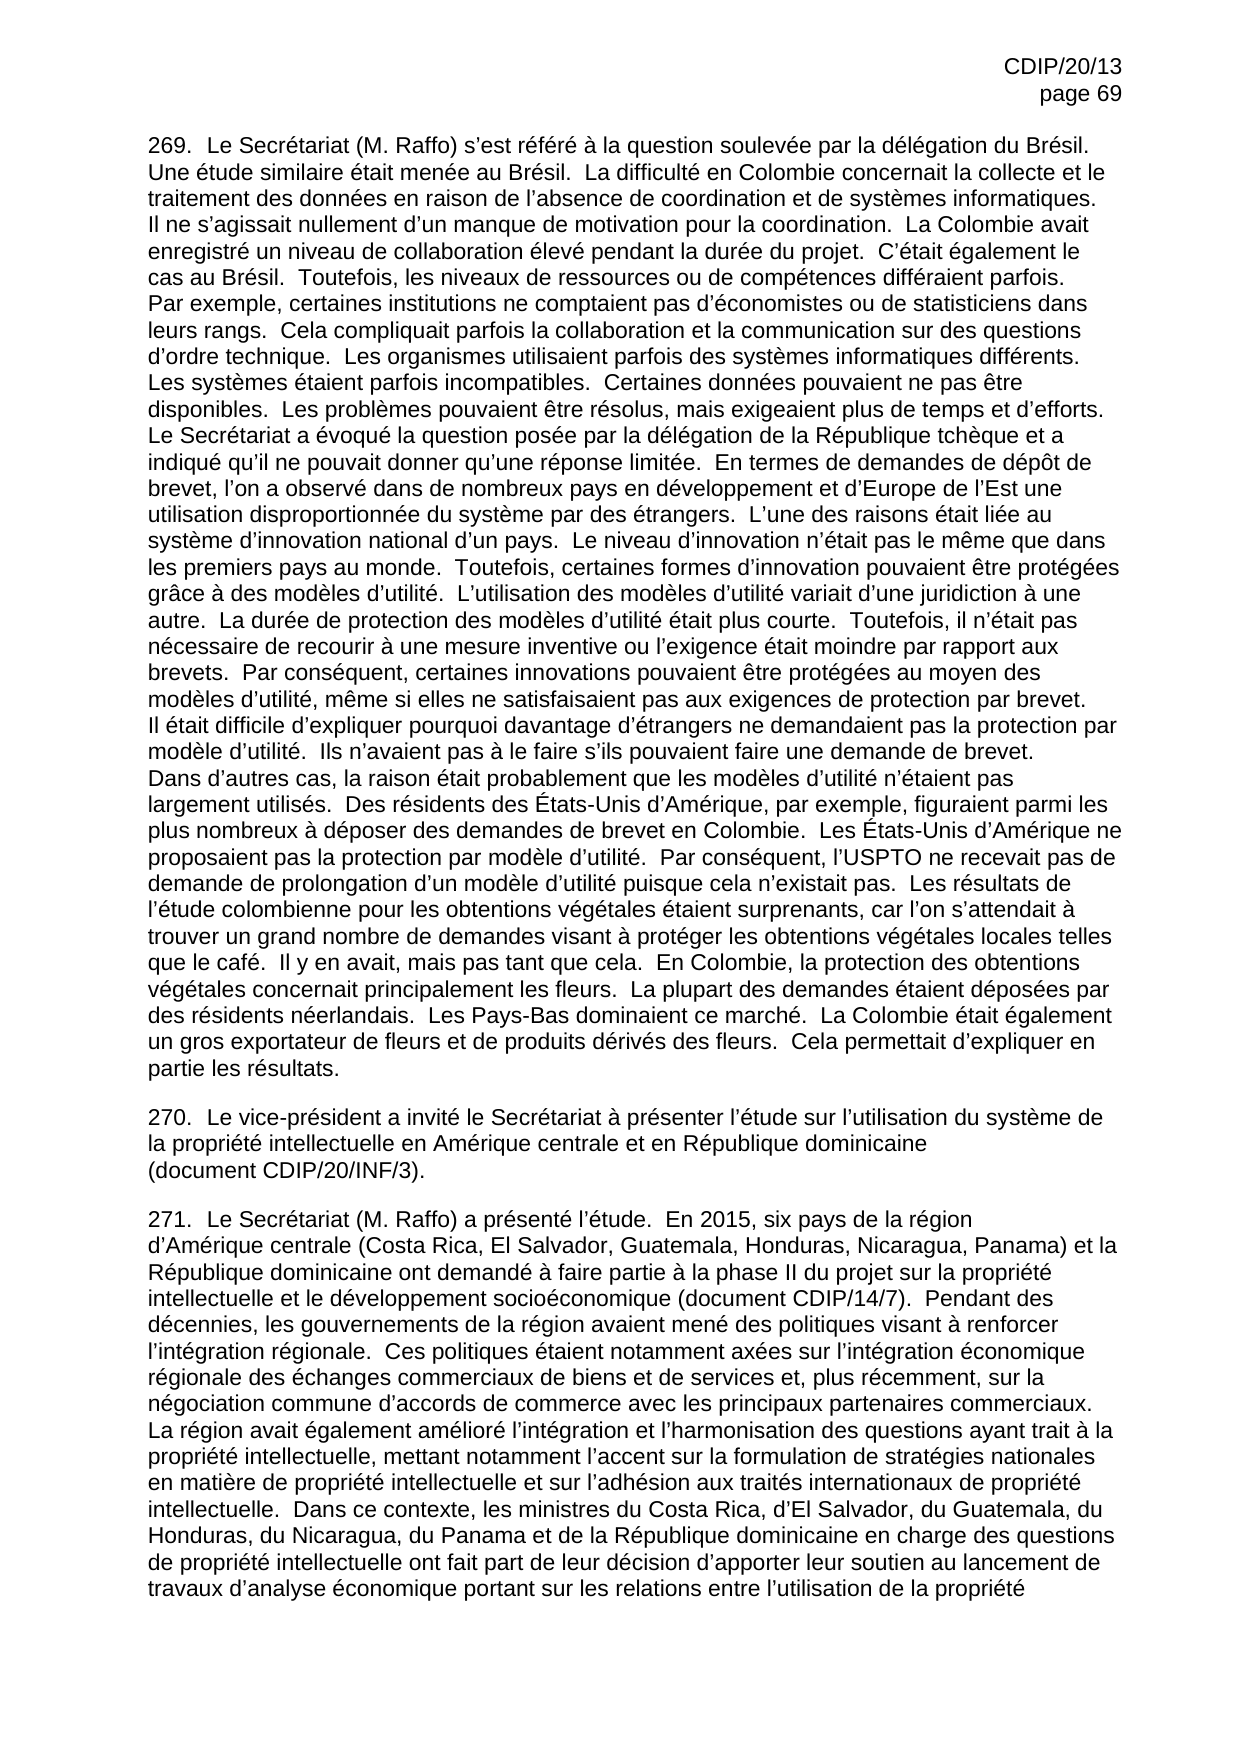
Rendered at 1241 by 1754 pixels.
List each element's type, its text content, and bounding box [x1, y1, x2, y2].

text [148, 1206, 1122, 1601]
text Le vice-président a invité le Secrétariat à présenter l’étude sur l’utilisation du système de la propriété intellectuelle en Amérique centrale et en République dominicaine (document CDIP/20/INF/3). [148, 1104, 1122, 1183]
text Le Secrétariat (M. Raffo) s’est référé à la question soulevée par la délégation du Brésil. Une étude similaire était menée au Brésil. La difficulté en Colombie concernait la collecte et le traitement des données en raison de l’absence de coordination et de systèmes informatiques. Il ne s’agissait nullement d’un manque de motivation pour la coordination. La Colombie avait enregistré un niveau de collaboration élevé pendant la durée du projet. C’était également le cas au Brésil. Toutefois, les niveaux de ressources ou de compétences différaient parfois. Par exemple, certaines institutions ne comptaient pas d’économistes ou de statisticiens dans leurs rangs. Cela compliquait parfois la collaboration et la communication sur des questions d’ordre technique. Les organismes utilisaient parfois des systèmes informatiques différents. Les systèmes étaient parfois incompatibles. Certaines données pouvaient ne pas être disponibles. Les problèmes pouvaient être résolus, mais exigeaient plus de temps et d’efforts. Le Secrétariat a évoqué la question posée par la délégation de la République tchèque et a indiqué qu’il ne pouvait donner qu’une réponse limitée. En termes de demandes de dépôt de brevet, l’on a observé dans de nombreux pays en développement et d’Europe de l’Est une utilisation disproportionnée du système par des étrangers. L’une des raisons était liée au système d’innovation national d’un pays. Le niveau d’innovation n’était pas le même que dans les premiers pays au monde. Toutefois, certaines formes d’innovation pouvaient être protégées grâce à des modèles d’utilité. L’utilisation des modèles d’utilité variait d’une juridiction à une autre. La durée de protection des modèles d’utilité était plus courte. Toutefois, il n’était pas nécessaire de recourir à une mesure inventive ou l’exigence était moindre par rapport aux brevets. Par conséquent, certaines innovations pouvaient être protégées au moyen des modèles d’utilité, même si elles ne satisfaisaient pas aux exigences de protection par brevet. Il était difficile d’expliquer pourquoi davantage d’étrangers ne demandaient pas la protection par modèle d’utilité. Ils n’avaient pas à le faire s’ils pouvaient faire une demande de brevet. Dans d’autres cas, la raison était probablement que les modèles d’utilité n’étaient pas largement utilisés. Des résidents des États-Unis d’Amérique, par exemple, figuraient parmi les plus nombreux à déposer des demandes de brevet en Colombie. Les États-Unis d’Amérique ne proposaient pas la protection par modèle d’utilité. Par conséquent, l’USPTO ne recevait pas de demande de prolongation d’un modèle d’utilité puisque cela n’existait pas. Les résultats de l’étude colombienne pour les obtentions végétales étaient surprenants, car l’on s’attendait à trouver un grand nombre de demandes visant à protéger les obtentions végétales locales telles que le café. Il y en avait, mais pas tant que cela. En Colombie, la protection des obtentions végétales concernait principalement les fleurs. La plupart des demandes étaient déposées par des résidents néerlandais. Les Pays-Bas dominaient ce marché. La Colombie était également un gros exportateur de fleurs et de produits dérivés des fleurs. Cela permettait d’expliquer en partie les résultats. [148, 132, 1122, 1081]
